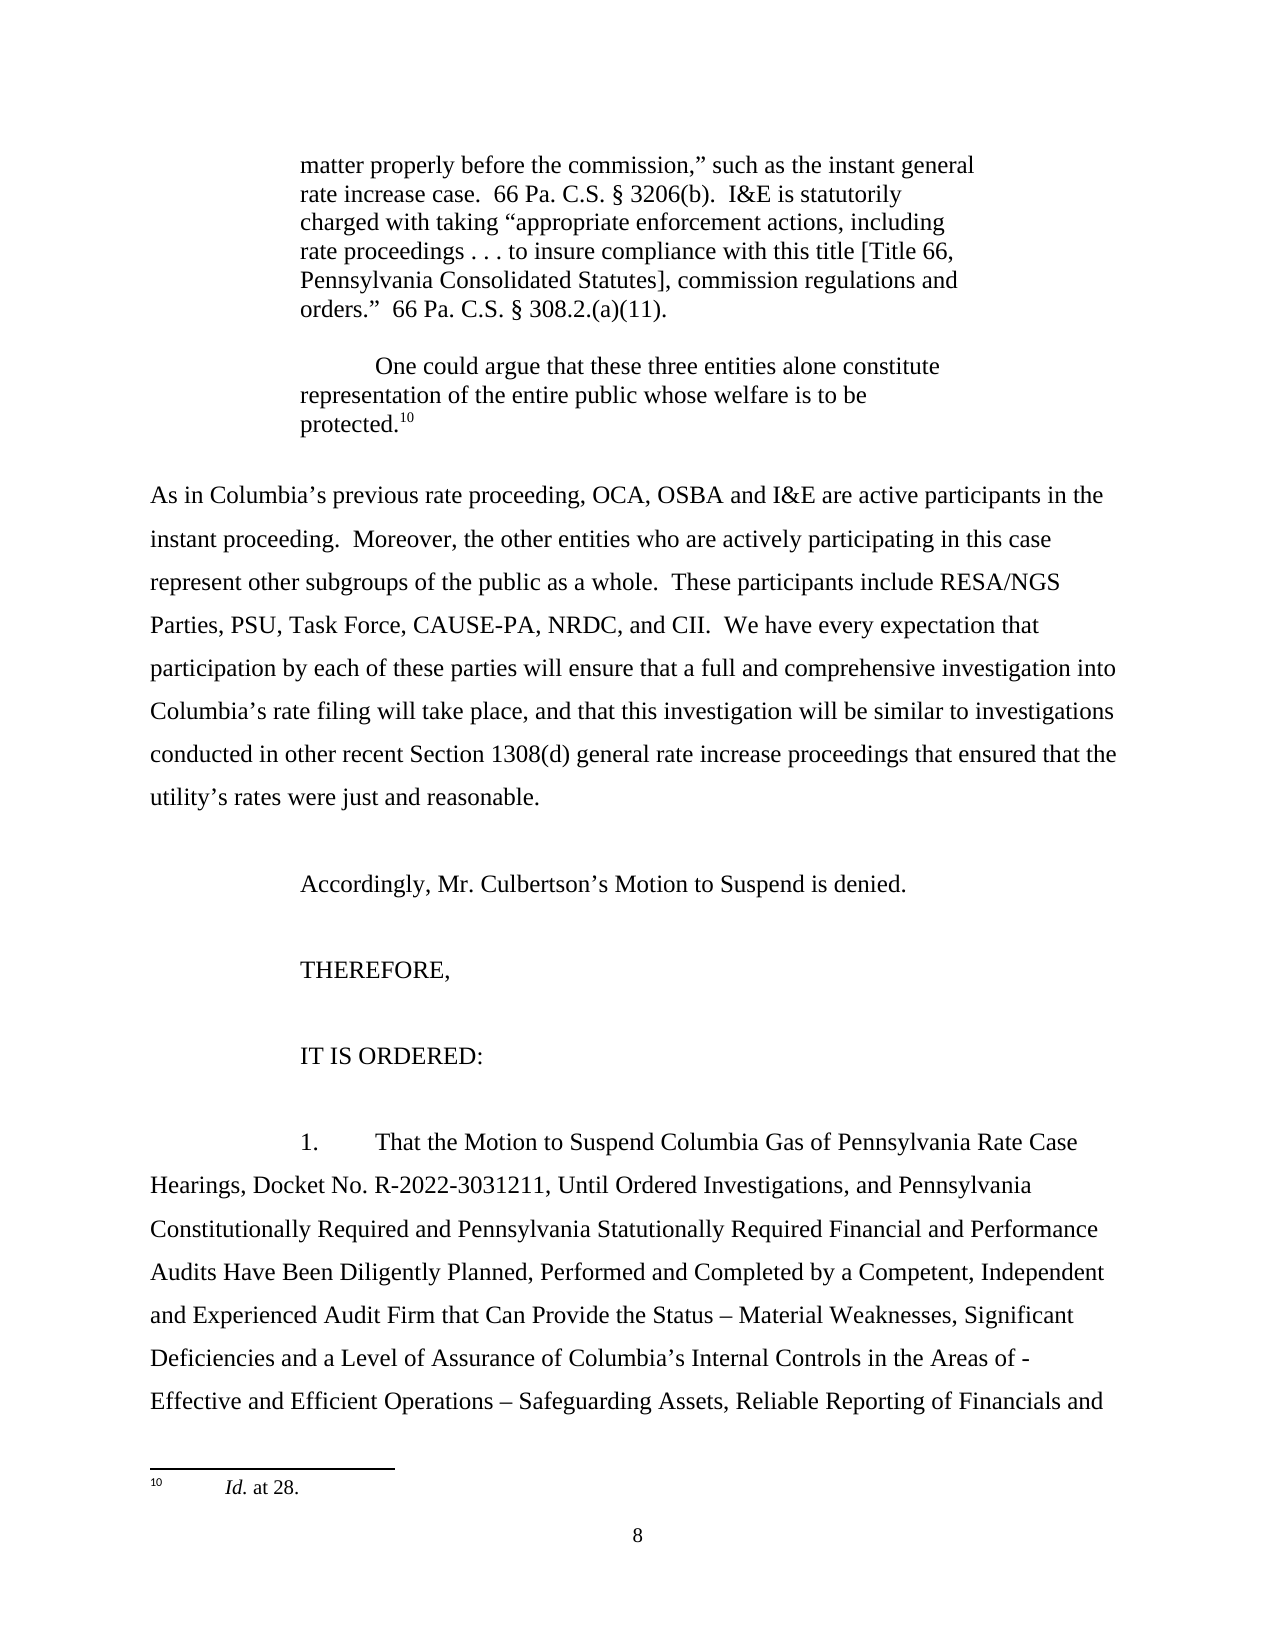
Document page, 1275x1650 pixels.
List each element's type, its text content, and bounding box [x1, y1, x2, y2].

text As in Columbia’s previous rate proceeding, OCA, OSBA and I&E are active participants in the instant proceeding. Moreover, the other entities who are actively participating in this case represent other subgroups of the public as a whole. These participants include RESA/NGS Parties, PSU, Task Force, CAUSE-PA, NRDC, and CII. We have every expectation that participation by each of these parties will ensure that a full and comprehensive investigation into Columbia’s rate filing will take place, and that this investigation will be similar to investigations conducted in other recent Section 1308(d) general rate increase proceedings that ensured that the utility’s rates were just and reasonable. [150, 481, 1125, 811]
text THEREFORE, [150, 955, 1125, 984]
text One could argue that these three entities alone constitute representation of the entire public whose welfare is to be protected. [300, 351, 975, 437]
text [300, 150, 975, 322]
text IT IS ORDERED: [150, 1041, 1125, 1070]
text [150, 1127, 1125, 1415]
text Accordingly, Mr. Culbertson’s Motion to Suspend is denied. [150, 869, 1125, 897]
